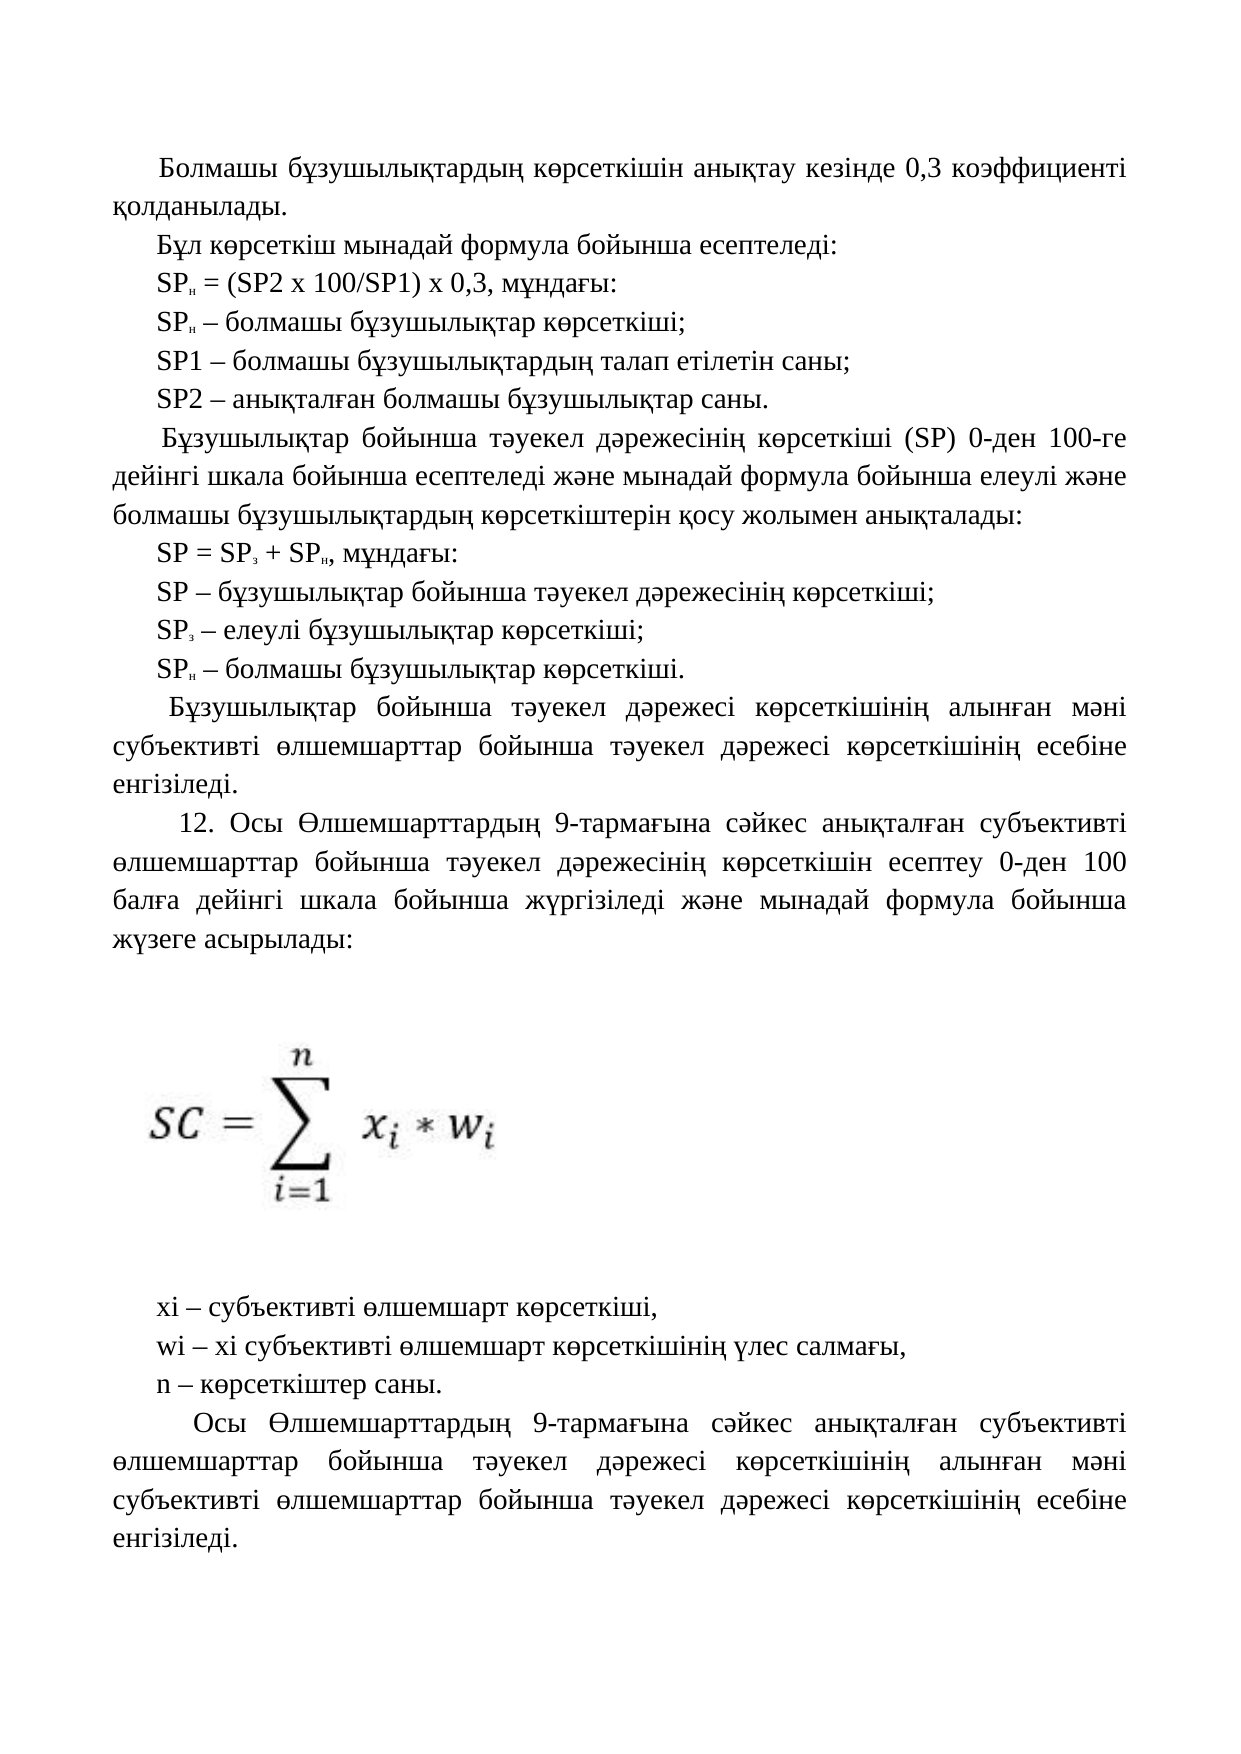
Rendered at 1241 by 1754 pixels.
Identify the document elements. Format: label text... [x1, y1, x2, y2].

picture [112, 1027, 528, 1225]
text xi – субъективті өлшемшарт көрсеткіші, [112, 1289, 1128, 1323]
text Бұл көрсеткіш мынадай формула бойынша есептеледі: [112, 227, 1128, 261]
text SР2 – анықталған болмашы бұзушылықтар саны. [112, 381, 1128, 415]
text Бұзушылықтар бойынша тәуекел дәрежесінің көрсеткіші (SР) 0-ден 100-ге дейінгі шкала бойынша есептеледі және мынадай формула бойынша елеулі және болмашы бұзушылықтардың көрсеткіштерін қосу жолымен анықталады: [112, 420, 1128, 530]
text n – көрсеткіштер саны. [112, 1366, 1128, 1400]
text SР = SРз + SРн, мұндағы: [112, 535, 1128, 569]
text SРз – елеулі бұзушылықтар көрсеткіші; [112, 612, 1128, 646]
text 12. Осы Өлшемшарттардың 9-тармағына сәйкес анықталған субъективті өлшемшарттар бойынша тәуекел дәрежесінің көрсеткішін есептеу 0-ден 100 балға дейінгі шкала бойынша жүргізіледі және мынадай формула бойынша жүзеге асырылады: [112, 805, 1128, 954]
text Осы Өлшемшарттардың 9-тармағына сәйкес анықталған субъективті өлшемшарттар бойынша тәуекел дәрежесі көрсеткішінің алынған мәні субъективті өлшемшарттар бойынша тәуекел дәрежесі көрсеткішінің есебіне енгізіледі. [112, 1405, 1128, 1554]
text SРн = (SР2 х 100/SР1) х 0,3, мұндағы: [112, 266, 1128, 299]
text wi – xi субъективті өлшемшарт көрсеткішінің үлес салмағы, [112, 1328, 1128, 1361]
text SРн – болмашы бұзушылықтар көрсеткіші; [112, 304, 1128, 338]
text SРн – болмашы бұзушылықтар көрсеткіші. [112, 651, 1128, 684]
text SР – бұзушылықтар бойынша тәуекел дәрежесінің көрсеткіші; [112, 574, 1128, 607]
text Болмашы бұзушылықтардың көрсеткішін анықтау кезінде 0,3 коэффициенті қолданылады. [112, 150, 1128, 222]
text SР1 – болмашы бұзушылықтардың талап етілетін саны; [112, 343, 1128, 376]
text Бұзушылықтар бойынша тәуекел дәрежесі көрсеткішінің алынған мәні субъективті өлшемшарттар бойынша тәуекел дәрежесі көрсеткішінің есебіне енгізіледі. [112, 689, 1128, 800]
